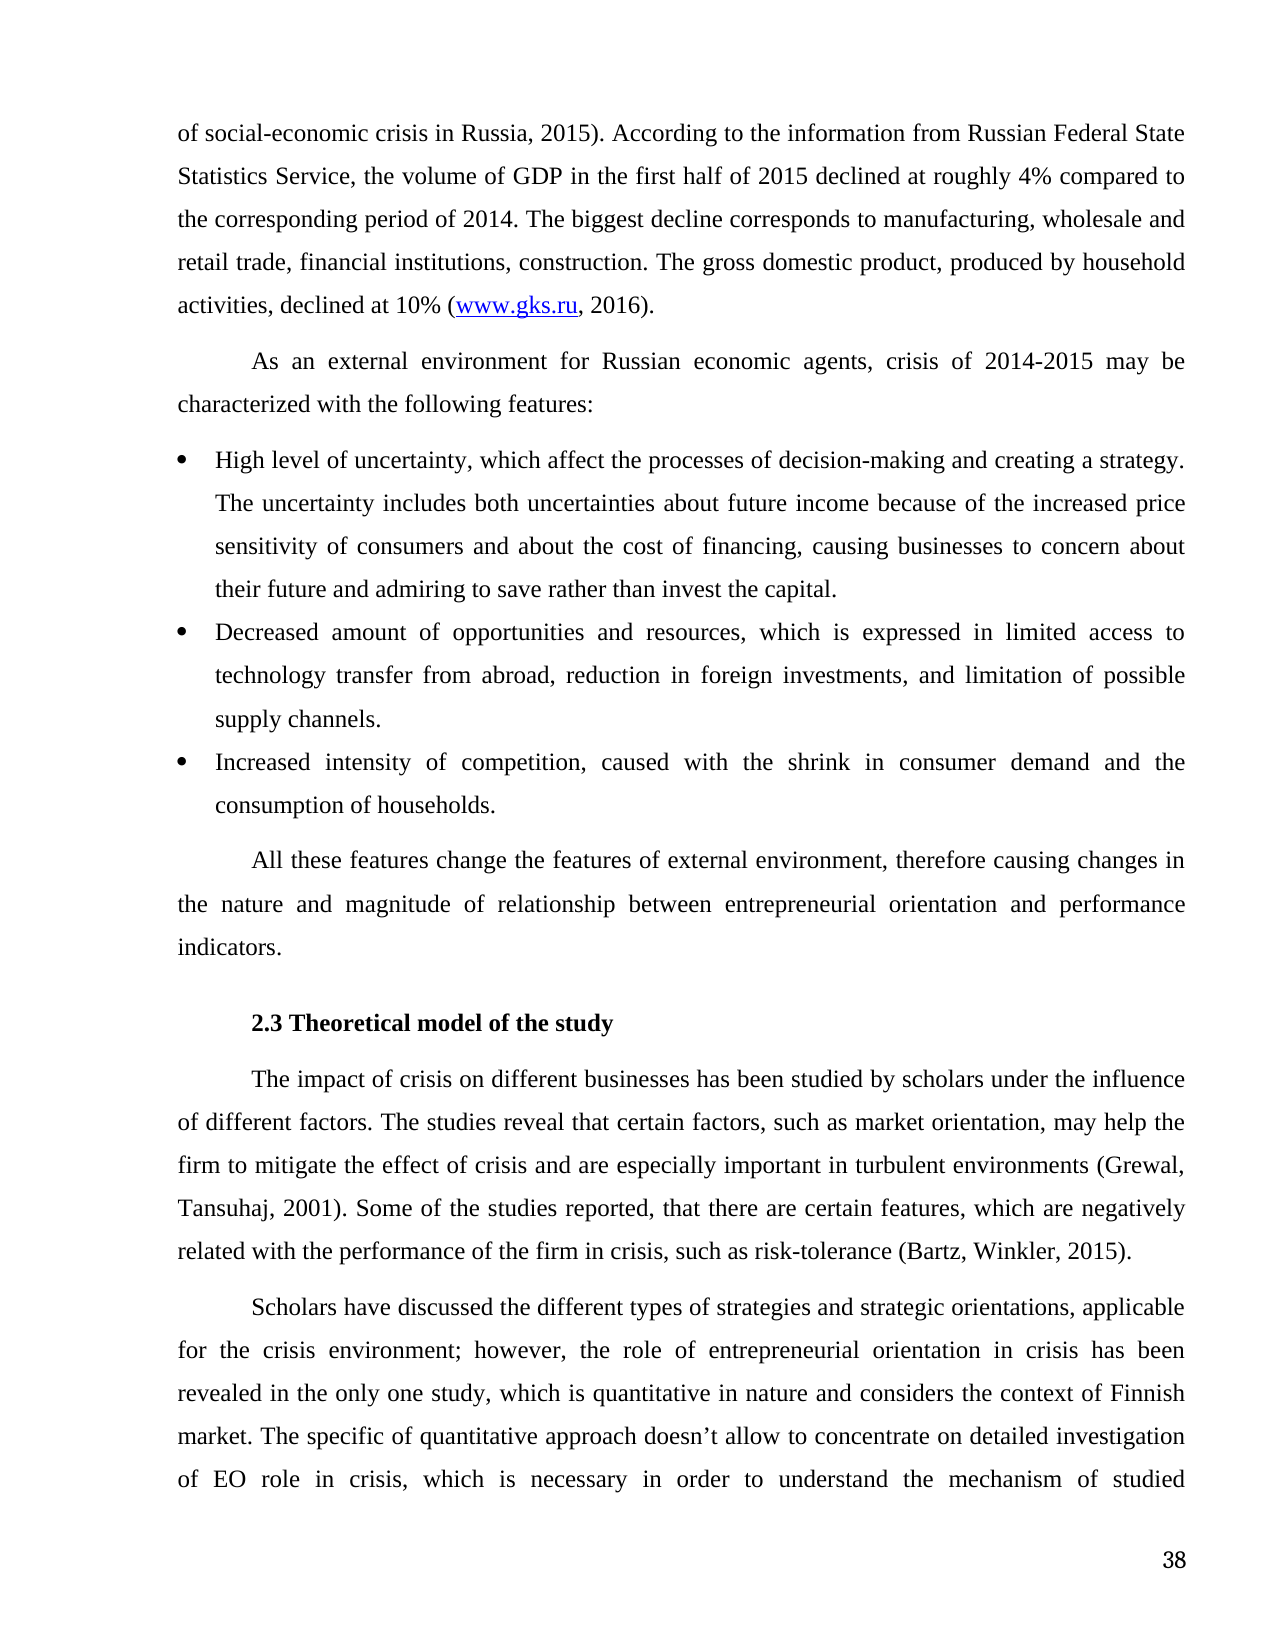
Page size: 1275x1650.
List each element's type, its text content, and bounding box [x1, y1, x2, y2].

list Increased intensity of competition, caused with the shrink in consumer demand and the consumption of households. [177, 747, 1186, 819]
list High level of uncertainty, which affect the processes of decision-making and creating a strategy. The uncertainty includes both uncertainties about future income because of the increased price sensitivity of consumers and about the cost of financing, causing businesses to concern about their future and admiring to save rather than invest the capital. [177, 445, 1186, 603]
text As an external environment for Russian economic agents, crisis of 2014-2015 may be characterized with the following features: [177, 346, 1186, 418]
text All these features change the features of external environment, therefore causing changes in the nature and magnitude of relationship between entrepreneurial orientation and performance indicators. [177, 846, 1186, 961]
text The impact of crisis on different businesses has been studied by scholars under the influence of different factors. The studies reveal that certain factors, such as market orientation, may help the firm to mitigate the effect of crisis and are especially important in turbulent environments (Grewal, Tansuhaj, 2001). Some of the studies reported, that there are certain features, which are negatively related with the performance of the firm in crisis, such as risk-tolerance (Bartz, Winkler, 2015). [177, 1064, 1186, 1265]
subtitle 2.3 Theoretical model of the study [177, 1008, 1186, 1037]
list Decreased amount of opportunities and resources, which is expressed in limited access to technology transfer from abroad, reduction in foreign investments, and limitation of possible supply channels. [177, 617, 1186, 732]
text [177, 1292, 1186, 1493]
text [177, 118, 1186, 319]
